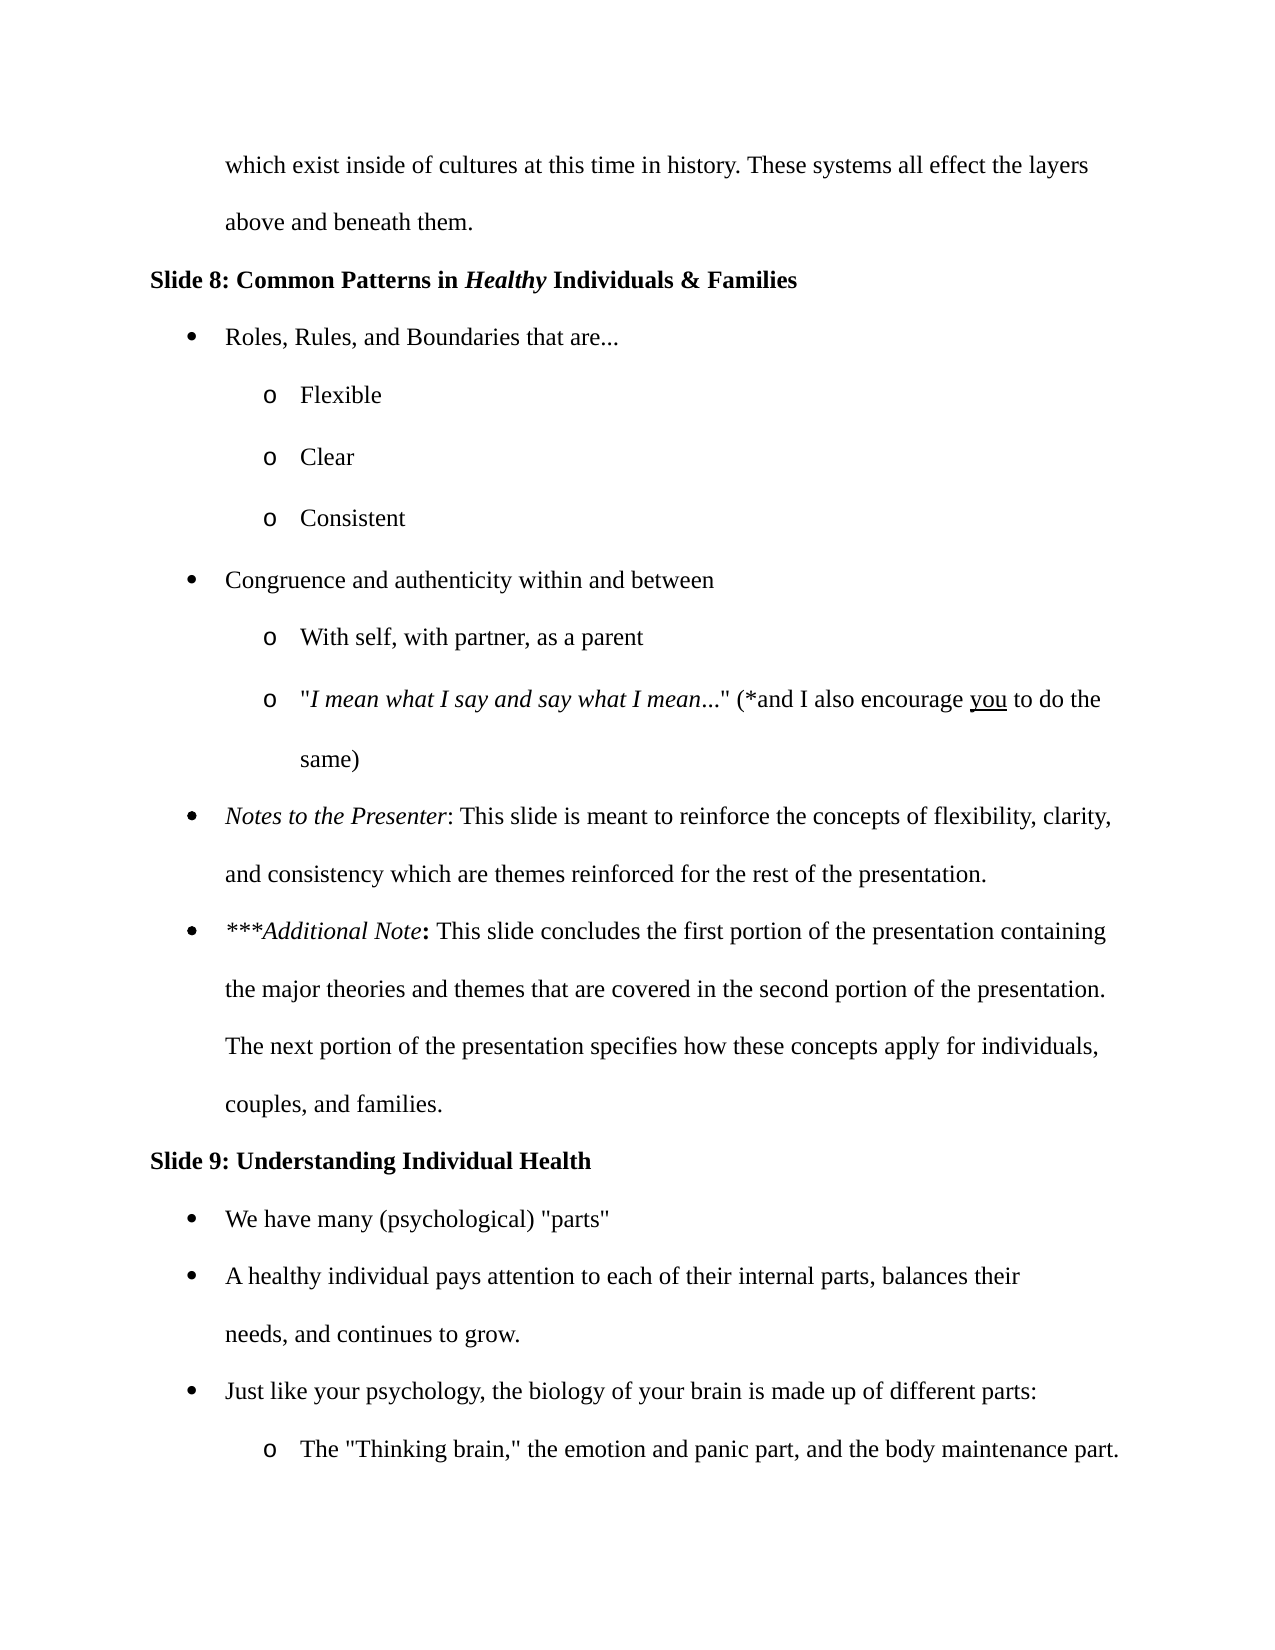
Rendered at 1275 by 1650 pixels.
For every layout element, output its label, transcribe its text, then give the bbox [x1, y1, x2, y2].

text Slide 8: Common Patterns in Healthy Individuals & Families [150, 265, 1125, 294]
list Congruence and authenticity within and between [187, 565, 1125, 594]
list Clear [262, 442, 1125, 472]
list Just like your psychology, the biology of your brain is made up of different parts: [187, 1376, 1125, 1405]
list With self, with partner, as a parent [262, 622, 1125, 653]
list Notes to the Presenter: This slide is meant to reinforce the concepts of flexibility, clarity, and consistency which are themes reinforced for the rest of the presentation. [187, 801, 1125, 887]
list ***Additional Note: This slide concludes the first portion of the presentation containing the major theories and themes that are covered in the second portion of the presentation. The next portion of the presentation specifies how these concepts apply for individuals, couples, and families. [187, 916, 1125, 1117]
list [187, 150, 1125, 236]
list Consistent [262, 503, 1125, 534]
list We have many (psychological) "parts" [187, 1204, 1125, 1232]
list Roles, Rules, and Boundaries that are... [187, 322, 1125, 351]
list Flexible [262, 380, 1125, 411]
text Slide 9: Understanding Individual Health [150, 1146, 1125, 1175]
list A healthy individual pays attention to each of their internal parts, balances their needs, and continues to grow. [187, 1261, 1125, 1347]
list "I mean what I say and say what I mean..." (*and I also encourage you to do the same) [262, 684, 1125, 772]
list The "Thinking brain," the emotion and panic part, and the body maintenance part. [262, 1434, 1125, 1464]
